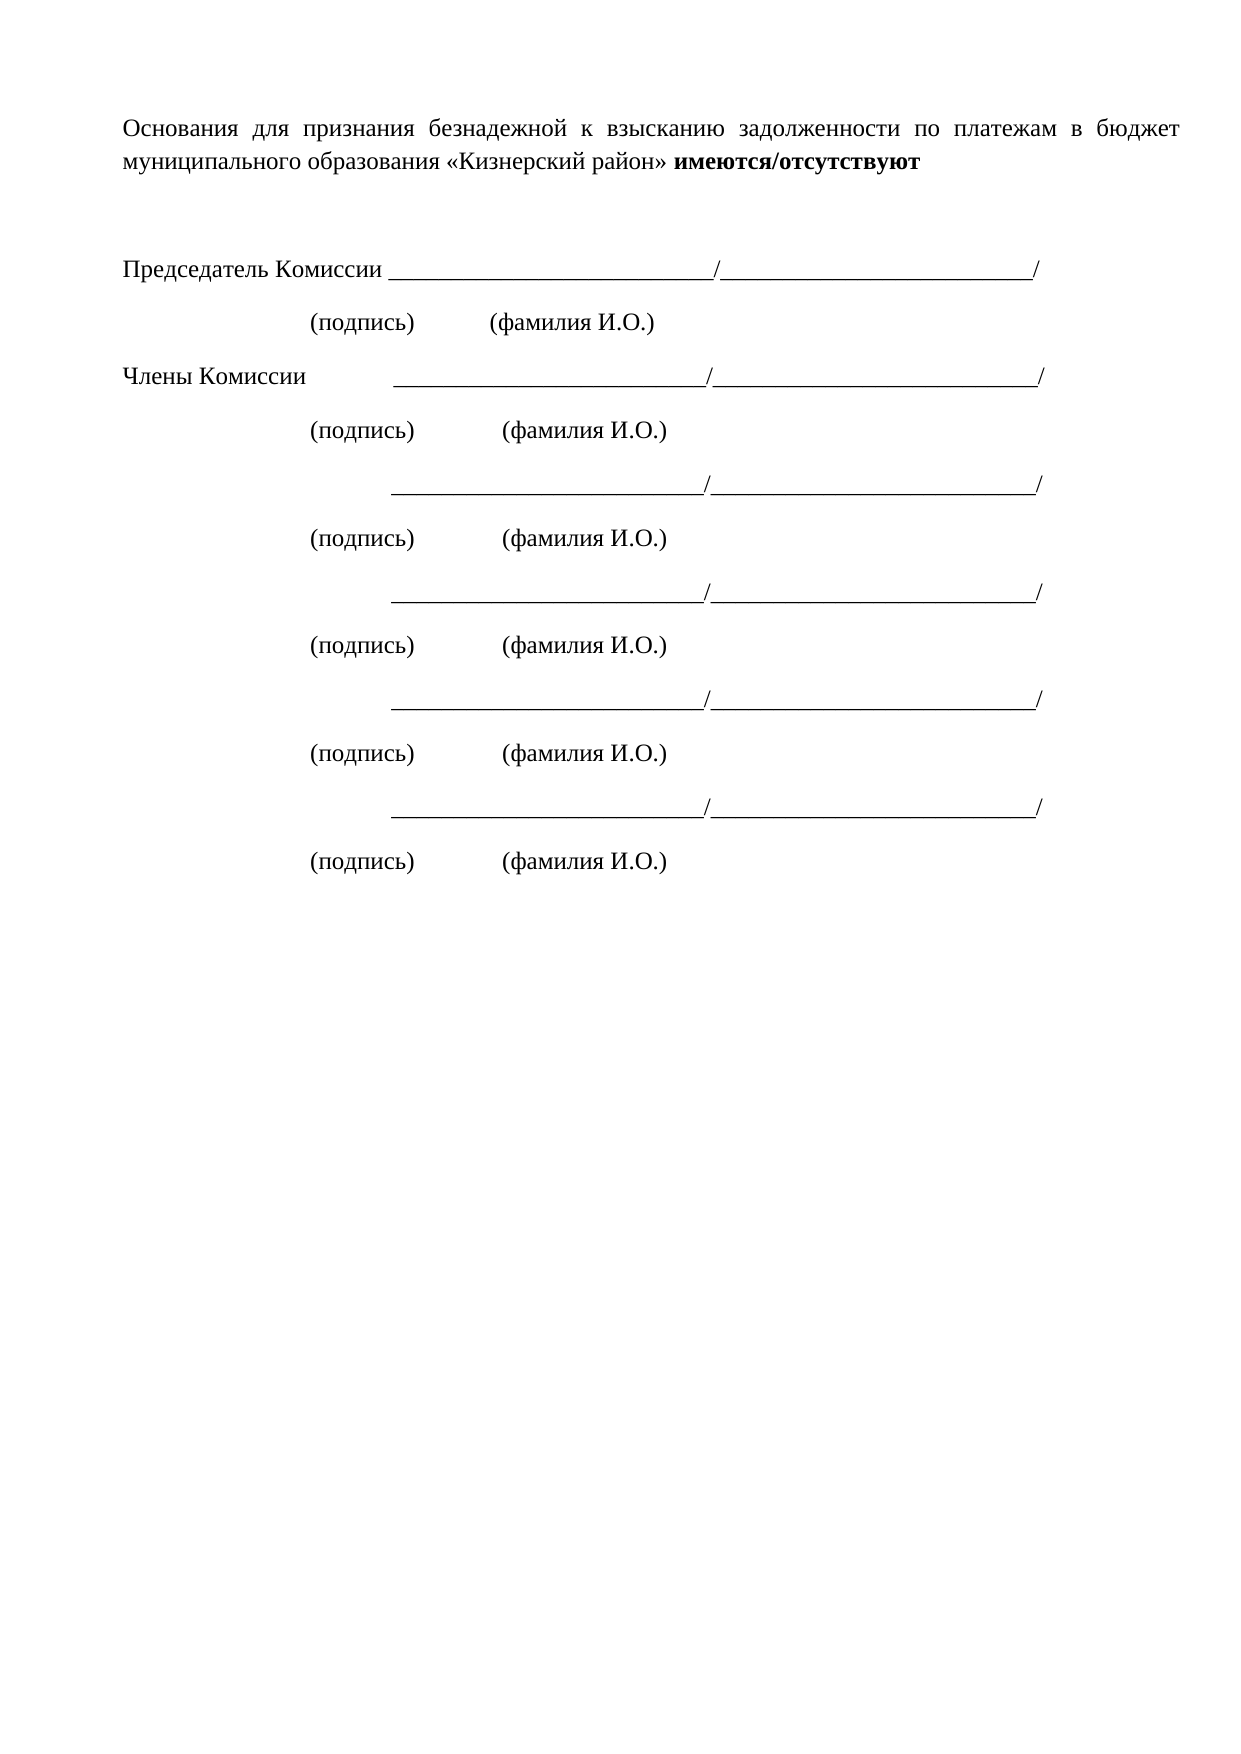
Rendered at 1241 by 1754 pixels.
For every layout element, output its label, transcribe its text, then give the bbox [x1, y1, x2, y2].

text (подпись) (фамилия И.О.) [122, 846, 1181, 875]
text Председатель Комиссии __________________________/_________________________/ [122, 254, 1181, 282]
text (подпись) (фамилия И.О.) [122, 523, 1181, 552]
text (подпись) (фамилия И.О.) [122, 415, 1181, 444]
text Члены Комиссии _________________________/__________________________/ [122, 361, 1181, 390]
text (подпись) (фамилия И.О.) [122, 307, 1181, 336]
text _________________________/__________________________/ [122, 684, 1181, 713]
text (подпись) (фамилия И.О.) [122, 631, 1181, 659]
text _________________________/__________________________/ [122, 792, 1181, 821]
text _________________________/__________________________/ [122, 577, 1181, 606]
text _________________________/__________________________/ [122, 469, 1181, 498]
text (подпись) (фамилия И.О.) [122, 738, 1181, 767]
text Основания для признания безнадежной к взысканию задолженности по платежам в бюджет муниципального образования «Кизнерский район» имеются/отсутствуют [122, 113, 1181, 175]
